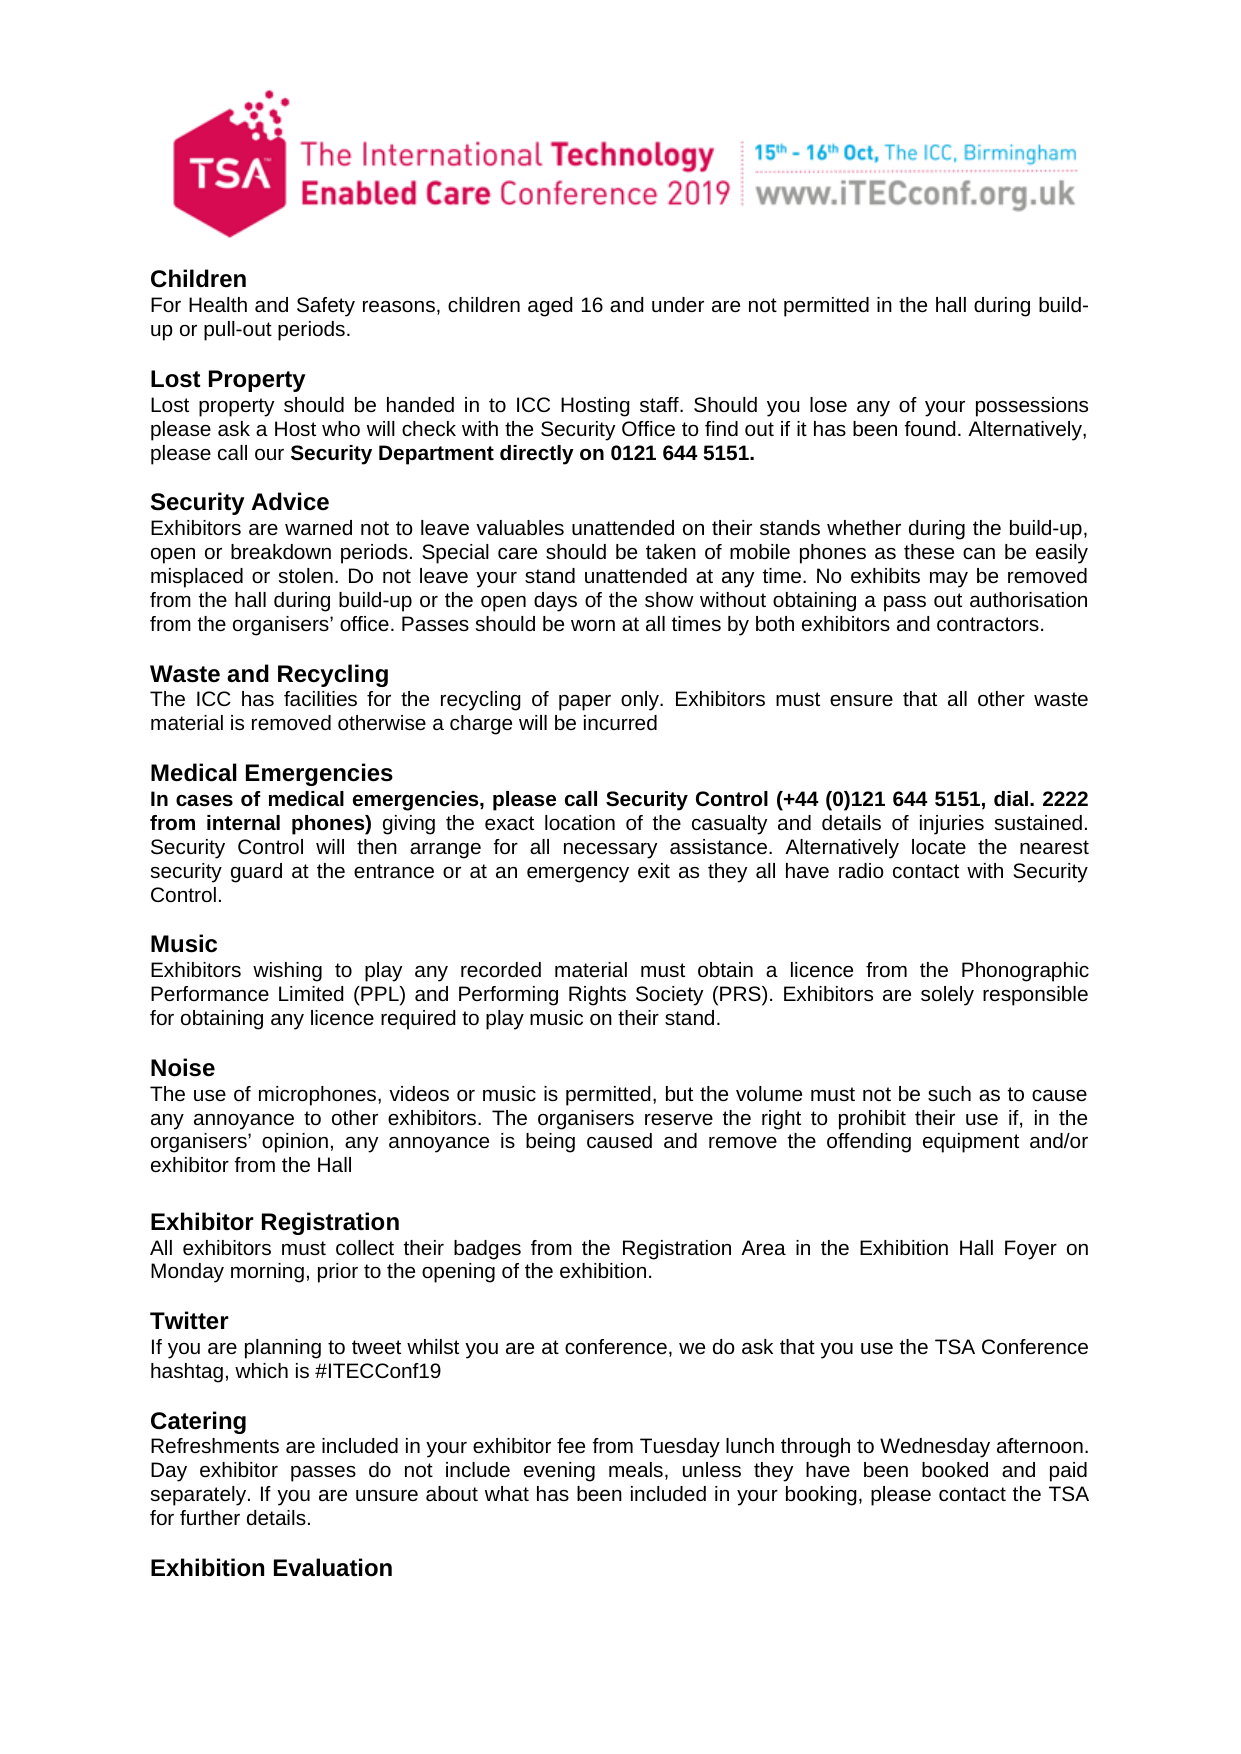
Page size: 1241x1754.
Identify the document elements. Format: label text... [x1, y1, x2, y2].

text Exhibitors are warned not to leave valuables unattended on their stands whether during the build-up, open or breakdown periods. Special care should be taken of mobile phones as these can be easily misplaced or stolen. Do not leave your stand unattended at any time. No exhibits may be removed from the hall during build-up or the open days of the show without obtaining a pass out authorisation from the organisers’ office. Passes should be worn at all times by both exhibitors and contractors. [150, 516, 1090, 636]
text Security Advice [150, 488, 1090, 516]
text Medical Emergencies [150, 759, 1090, 787]
text Lost property should be handed in to ICC Hosting staff. Should you lose any of your possessions please ask a Host who will check with the Security Office to find out if it has been found. Alternatively, please call our Security Department directly on 0121 644 5151. [150, 392, 1090, 464]
text The use of microphones, videos or music is permitted, but the volume must not be such as to cause any annoyance to other exhibitors. The organisers reserve the right to prohibit their use if, in the organisers’ opinion, any annoyance is being caused and remove the offending equipment and/or exhibitor from the Hall [150, 1081, 1090, 1177]
text Exhibitors wishing to play any recorded material must obtain a licence from the Phonographic Performance Limited (PPL) and Performing Rights Society (PRS). Exhibitors are solely responsible for obtaining any licence required to play music on their stand. [150, 958, 1090, 1030]
text Twitter [150, 1307, 1090, 1335]
text Music [150, 930, 1090, 958]
text If you are planning to tweet whilst you are at conference, we do ask that you use the TSA Conference hashtag, which is #ITECConf19 [150, 1335, 1090, 1383]
text In cases of medical emergencies, please call Security Control (+44 (0)121 644 5151, dial. 2222 from internal phones) giving the exact location of the casualty and details of injuries sustained. Security Control will then arrange for all necessary assistance. Alternatively locate the nearest security guard at the entrance or at an emergency exit as they all have radio contact with Security Control. [150, 787, 1090, 906]
text The ICC has facilities for the recycling of paper only. Exhibitors must ensure that all other waste material is removed otherwise a charge will be incurred [150, 687, 1090, 735]
text Children [150, 265, 1090, 293]
text Exhibitor Registration [150, 1208, 1090, 1235]
text Exhibition Evaluation [150, 1554, 1090, 1582]
text For Health and Safety reasons, children aged 16 and under are not permitted in the hall during build-up or pull-out periods. [150, 293, 1090, 341]
text Noise [150, 1054, 1090, 1081]
text Lost Property [150, 365, 1090, 392]
text Waste and Recycling [150, 659, 1090, 687]
text Catering [150, 1407, 1090, 1434]
text Refreshments are included in your exhibitor fee from Tuesday lunch through to Wednesday afternoon. Day exhibitor passes do not include evening meals, unless they have been booked and paid separately. If you are unsure about what has been included in your booking, please contact the TSA for further details. [150, 1434, 1090, 1530]
picture [150, 73, 1091, 242]
text All exhibitors must collect their badges from the Registration Area in the Exhibition Hall Foyer on Monday morning, prior to the opening of the exhibition. [150, 1235, 1090, 1283]
